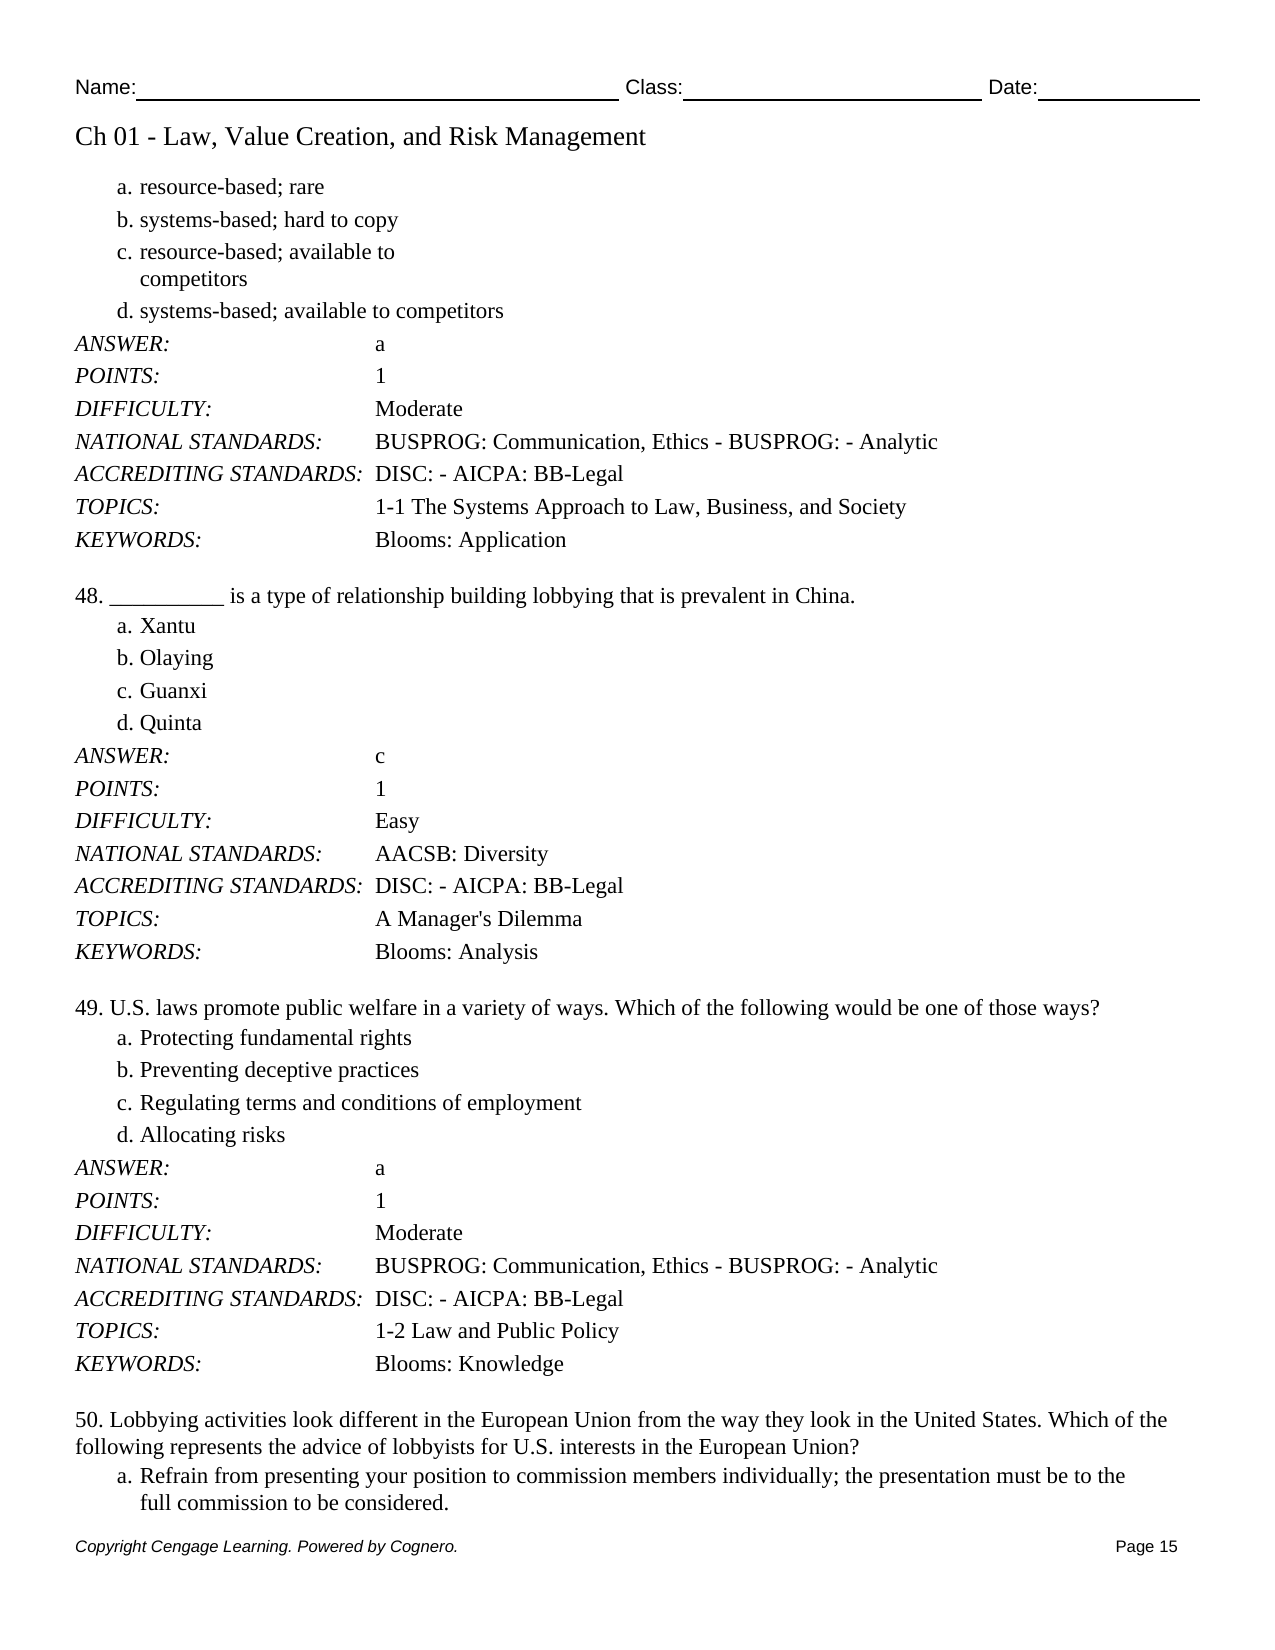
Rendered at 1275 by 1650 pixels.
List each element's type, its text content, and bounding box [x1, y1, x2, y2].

table_header 48. __________ is a type of relationship building lobbying that is prevalent in China. [75, 582, 1200, 967]
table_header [75, 170, 1200, 555]
table_header 49. U.S. laws promote public welfare in a variety of ways. Which of the following would be one of those ways? [75, 994, 1200, 1379]
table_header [75, 1406, 1200, 1518]
